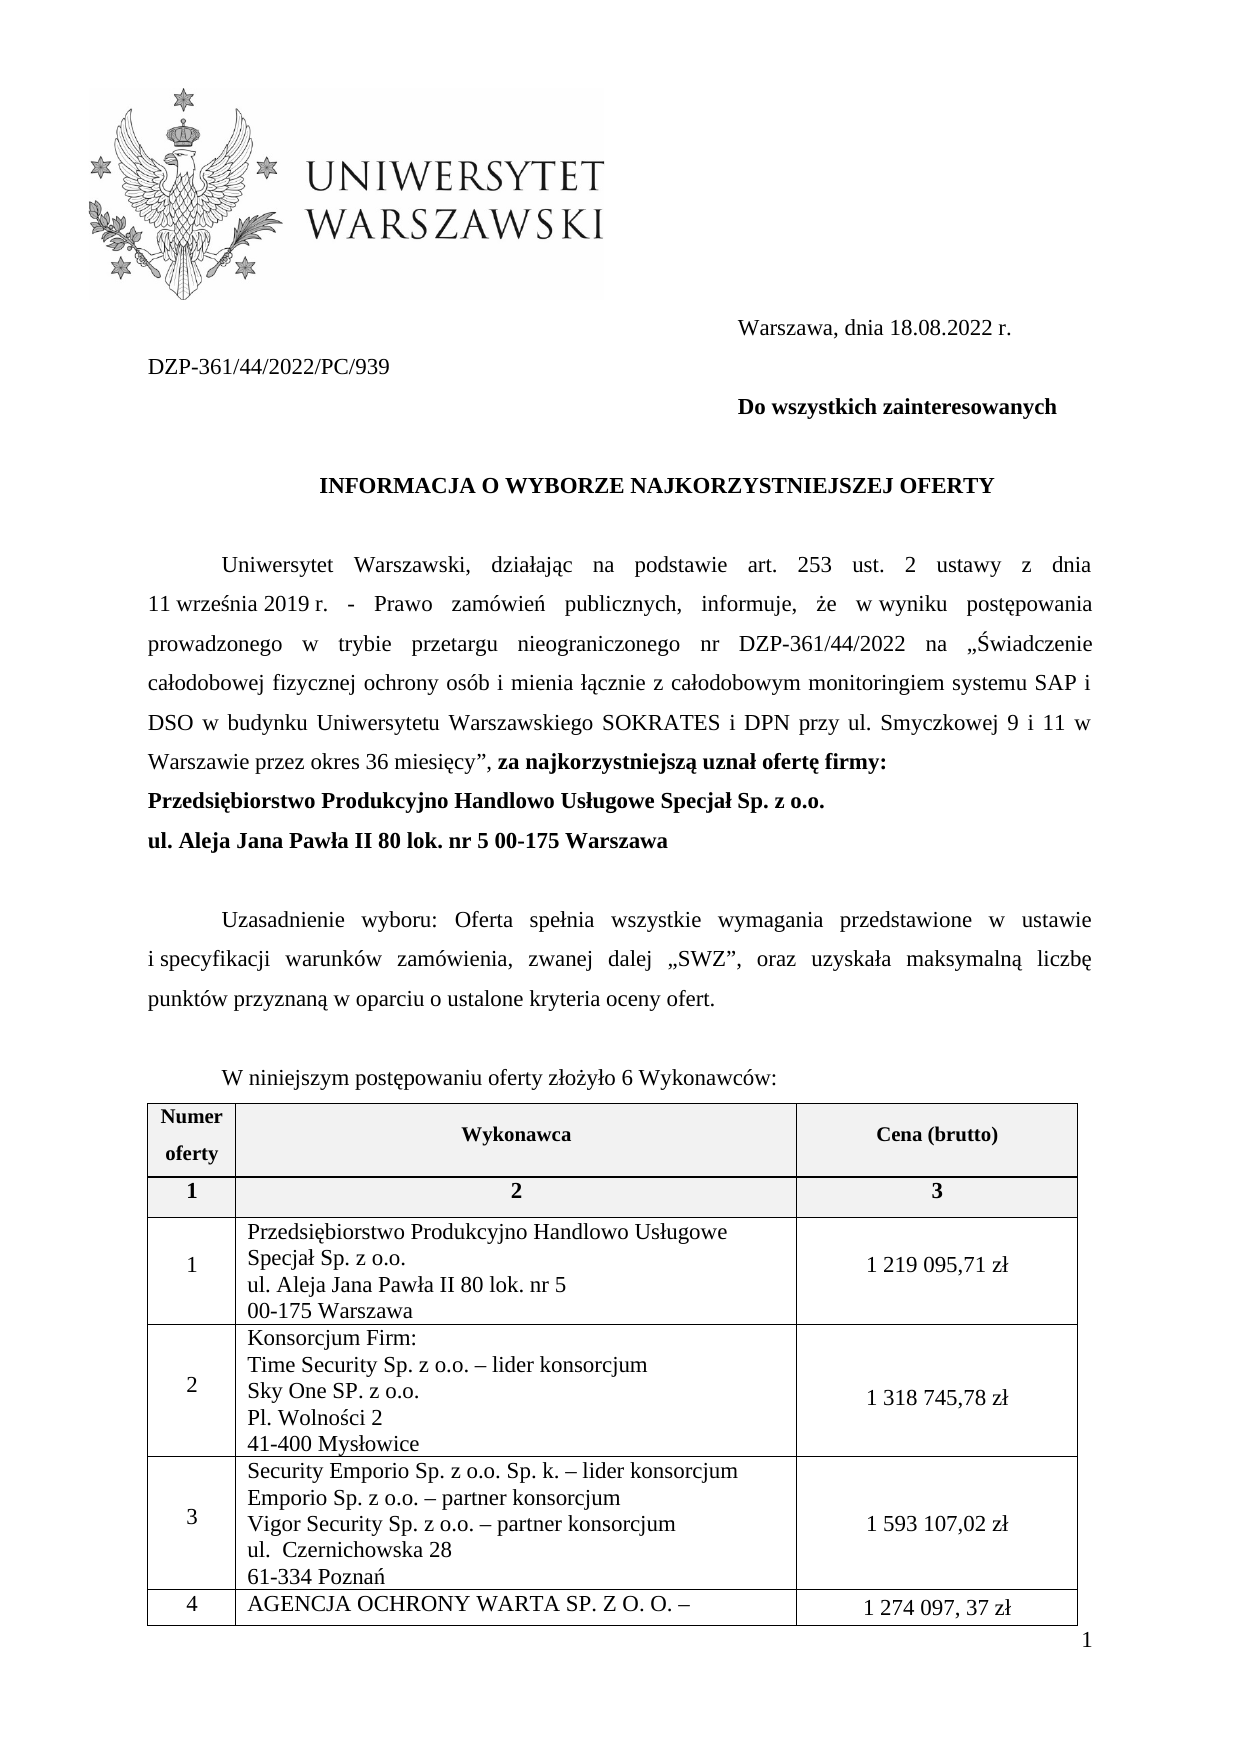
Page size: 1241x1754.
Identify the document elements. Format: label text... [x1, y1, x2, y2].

text Warszawa, dnia 18.08.2022 r. [738, 314, 1093, 340]
text Do wszystkich zainteresowanych [738, 393, 1093, 419]
table_header Numer oferty [148, 1104, 235, 1176]
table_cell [236, 1590, 796, 1625]
table_cell 1 274 097, 37 zł [797, 1590, 1077, 1625]
table_header Wykonawca [236, 1104, 796, 1176]
table_cell 1 318 745,78 zł [797, 1325, 1077, 1456]
table_cell 1 [148, 1178, 235, 1217]
picture [88, 88, 605, 300]
table_cell 1 [148, 1218, 235, 1323]
table_cell 2 [236, 1178, 796, 1217]
table_cell 3 [797, 1178, 1077, 1217]
table_cell 2 [148, 1325, 235, 1456]
text ul. Aleja Jana Pawła II 80 lok. nr 5 00-175 Warszawa [148, 827, 1093, 853]
text Uniwersytet Warszawski, działając na podstawie art. 253 ust. 2 ustawy z dnia 11 września 2019 r. - Prawo zamówień publicznych, informuje, że w wyniku postępowania prowadzonego w trybie przetargu nieograniczonego nr DZP-361/44/2022 na „Świadczenie całodobowej fizycznej ochrony osób i mienia łącznie z całodobowym monitoringiem systemu SAP i DSO w budynku Uniwersytetu Warszawskiego SOKRATES i DPN przy ul. Smyczkowej 9 i 11 w Warszawie przez okres 36 miesięcy”, za najkorzystniejszą uznał ofertę firmy: [148, 551, 1093, 774]
table_cell Przedsiębiorstwo Produkcyjno Handlowo Usługowe Specjał Sp. z o.o. ul. Aleja Jana Pawła II 80 lok. nr 5 00-175 Warszawa [236, 1218, 796, 1323]
text INFORMACJA O WYBORZE NAJKORZYSTNIEJSZEJ OFERTY [148, 472, 1093, 498]
table_cell Konsorcjum Firm: Time Security Sp. z o.o. – lider konsorcjum Sky One SP. z o.o. Pl. Wolności 2 41-400 Mysłowice [236, 1325, 796, 1456]
text W niniejszym postępowaniu oferty złożyło 6 Wykonawców: [148, 1064, 1093, 1090]
table_cell 4 [148, 1590, 235, 1625]
table_cell 3 [148, 1457, 235, 1589]
table_cell 1 219 095,71 zł [797, 1218, 1077, 1323]
table_cell 1 593 107,02 zł [797, 1457, 1077, 1589]
text Przedsiębiorstwo Produkcyjno Handlowo Usługowe Specjał Sp. z o.o. [148, 787, 1093, 814]
table_cell Security Emporio Sp. z o.o. Sp. k. – lider konsorcjum Emporio Sp. z o.o. – partner konsorcjum Vigor Security Sp. z o.o. – partner konsorcjum ul. Czernichowska 28 61-334 Poznań [236, 1457, 796, 1589]
text Uzasadnienie wyboru: Oferta spełnia wszystkie wymagania przedstawione w ustawie i specyfikacji warunków zamówienia, zwanej dalej „SWZ”, oraz uzyskała maksymalną liczbę punktów przyznaną w oparciu o ustalone kryteria oceny ofert. [148, 906, 1093, 1011]
table_header Cena (brutto) [797, 1104, 1077, 1176]
text DZP-361/44/2022/PC/939 [148, 353, 1093, 379]
